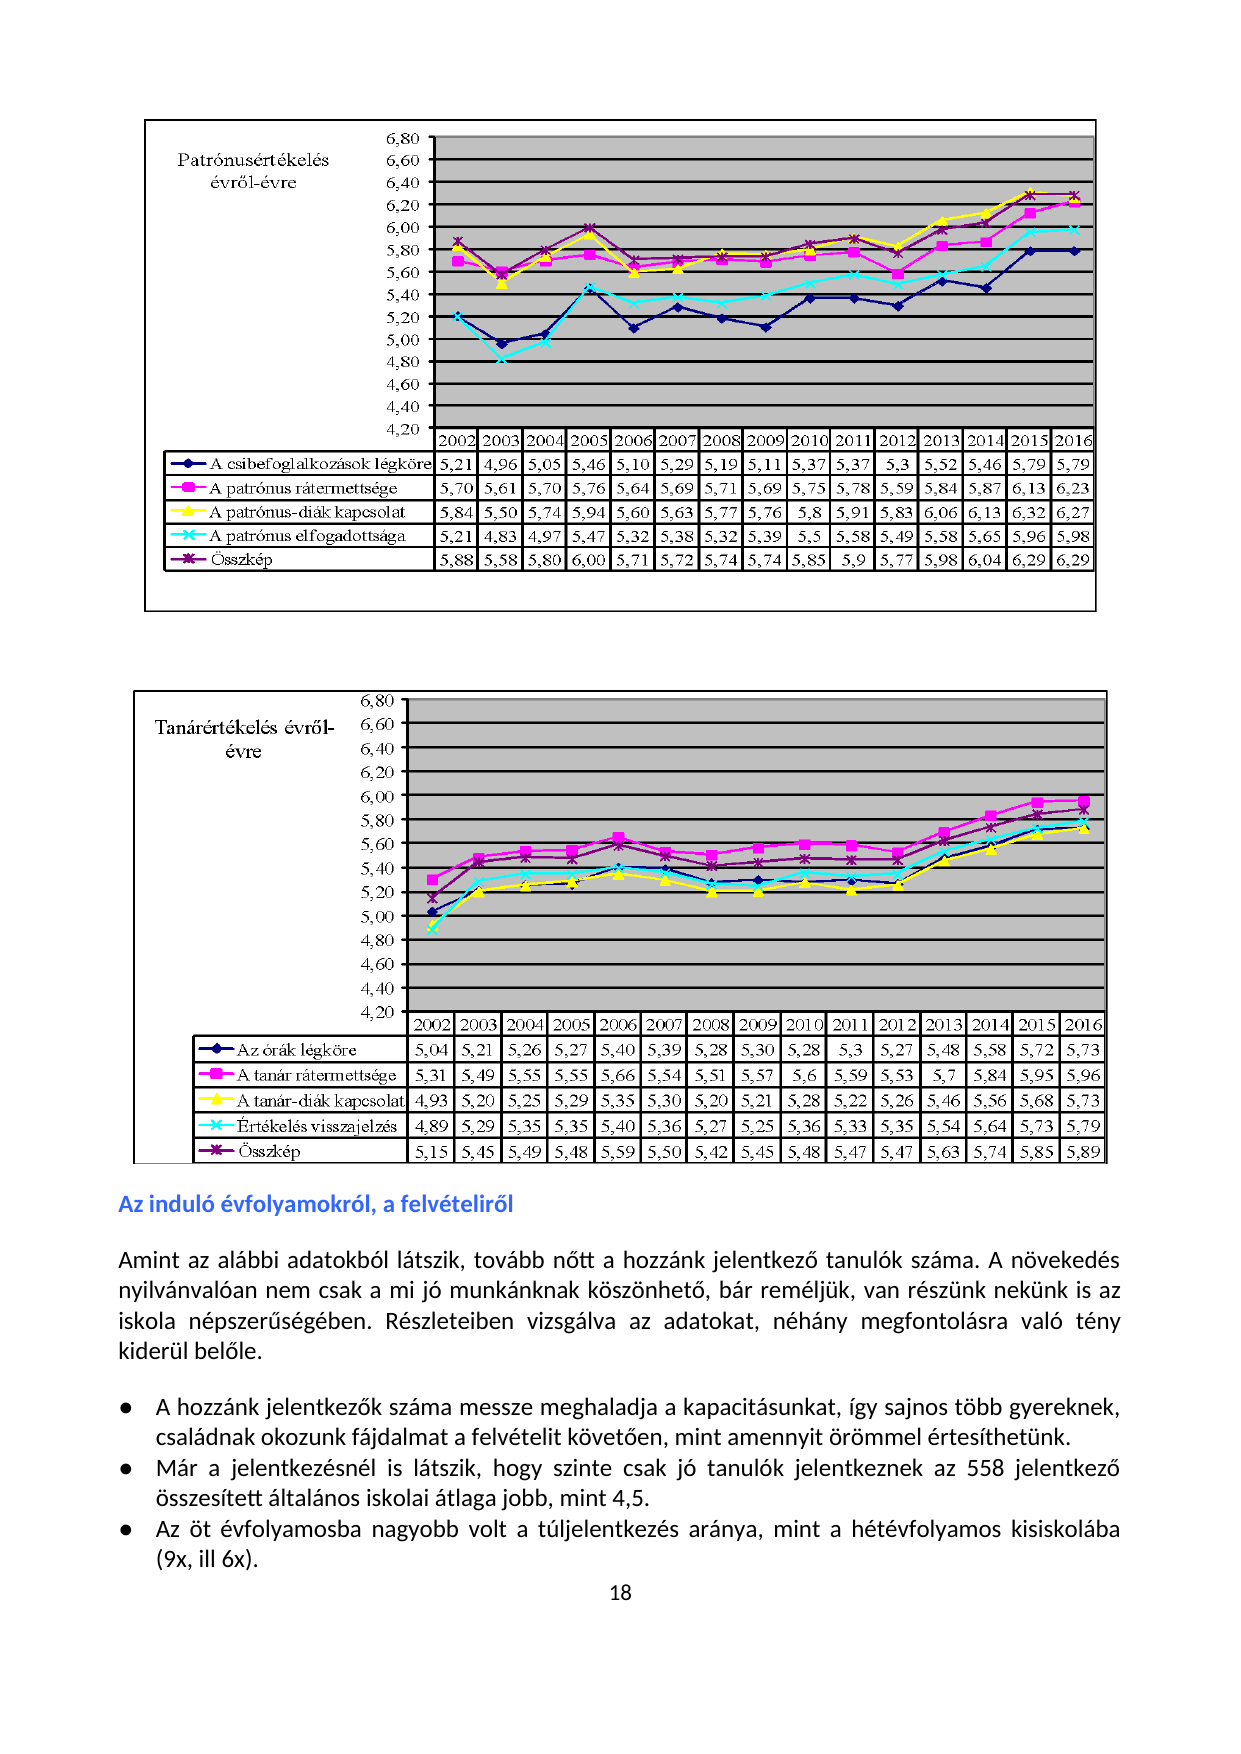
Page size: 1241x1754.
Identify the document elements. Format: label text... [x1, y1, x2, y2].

list A hozzánk jelentkezők száma messze meghaladja a kapacitásunkat, így sajnos több gyereknek, családnak okozunk fájdalmat a felvételit követően, mint amennyit örömmel értesíthetünk. [118, 1391, 1122, 1452]
list Az öt évfolyamosba nagyobb volt a túljelentkezés aránya, mint a hétévfolyamos kisiskolába (9x, ill 6x). [118, 1513, 1122, 1574]
list Már a jelentkezésnél is látszik, hogy szinte csak jó tanulók jelentkeznek az 558 jelentkező összesített általános iskolai átlaga jobb, mint 4,5. [118, 1452, 1122, 1513]
subtitle Az induló évfolyamokról, a felvételiről [118, 1188, 1122, 1219]
picture [143, 118, 1097, 612]
picture [132, 690, 1108, 1164]
text Amint az alábbi adatokból látszik, tovább nőtt a hozzánk jelentkező tanulók száma. A növekedés nyilvánvalóan nem csak a mi jó munkánknak köszönhető, bár reméljük, van részünk nekünk is az iskola népszerűségében. Részleteiben vizsgálva az adatokat, néhány megfontolásra való tény kiderül belőle. [118, 1244, 1122, 1366]
